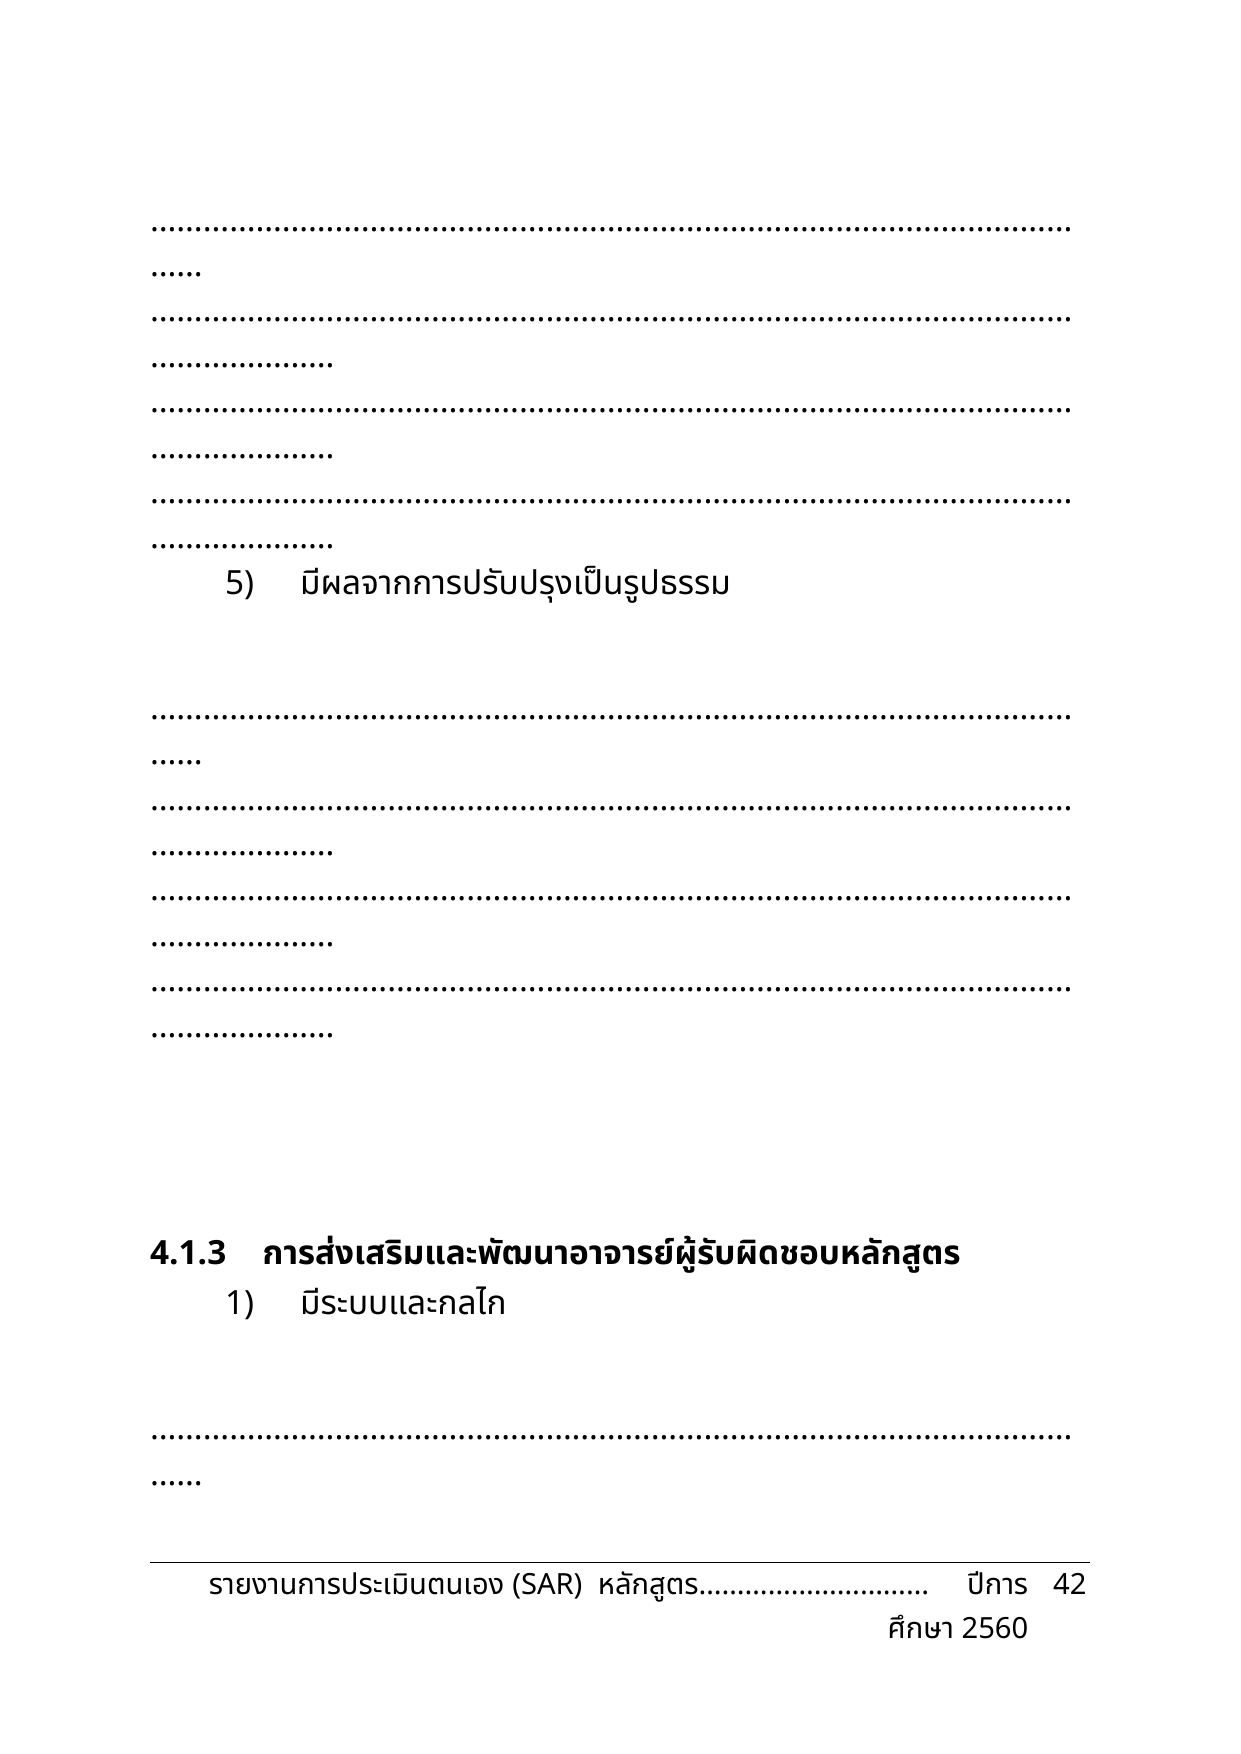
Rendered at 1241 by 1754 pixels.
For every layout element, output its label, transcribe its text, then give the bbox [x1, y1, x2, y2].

text ……………………………………………………………………………………………………………… [150, 956, 1090, 1047]
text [150, 468, 1090, 559]
text ……………………………………………………………………………………………………………… [150, 774, 1090, 865]
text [150, 150, 1090, 286]
text ……………………………………………………………………………………………………………… [150, 865, 1090, 956]
text 4.1.3 การส่งเสริมและพัฒนาอาจารย์ผู้รับผิดชอบหลักสูตร [150, 1228, 1090, 1279]
text ………………………………………………………………………………………………… [150, 1330, 1090, 1495]
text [150, 286, 1090, 377]
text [150, 377, 1090, 468]
text 1) มีระบบและกลไก [150, 1279, 1090, 1330]
text ………………………………………………………………………………………………… [150, 609, 1090, 774]
text 5) มีผลจากการปรับปรุงเป็นรูปธรรม [150, 559, 1090, 609]
